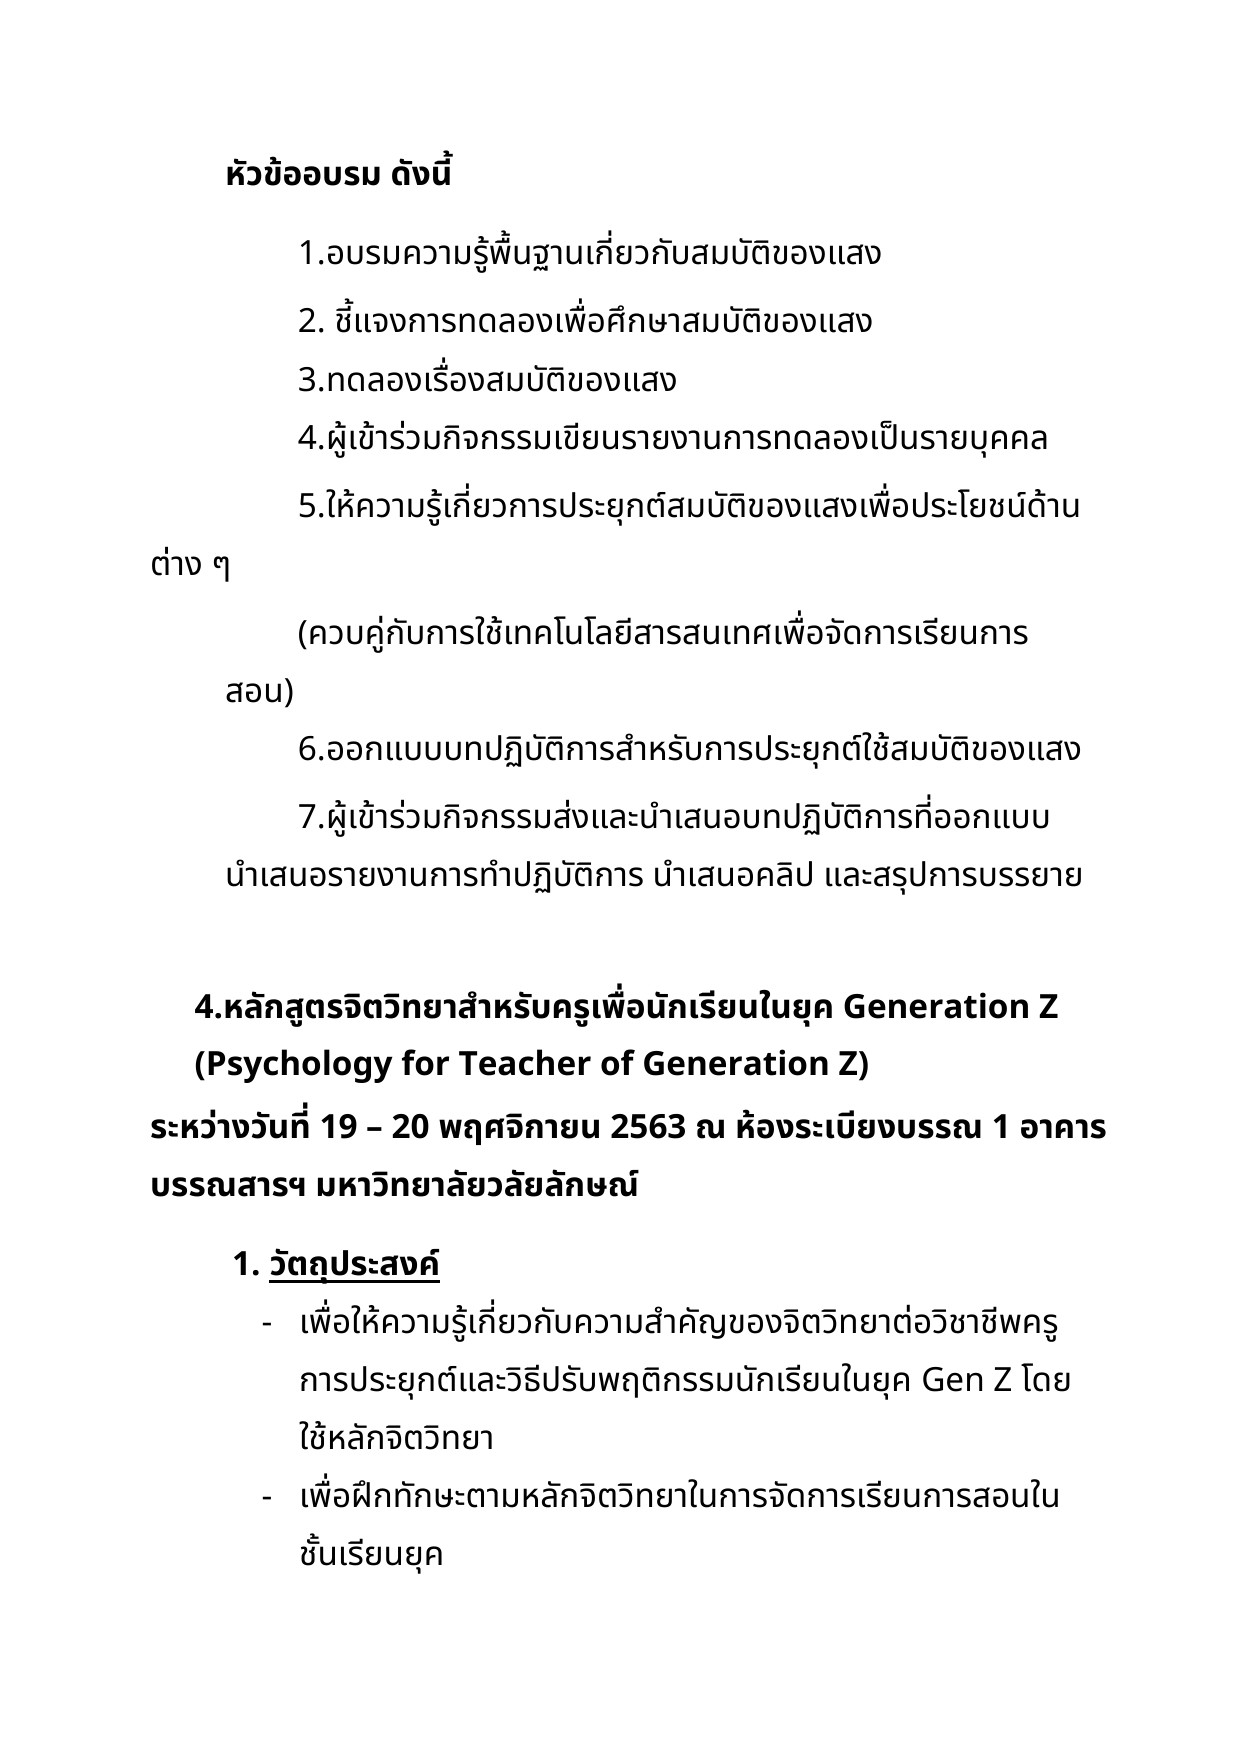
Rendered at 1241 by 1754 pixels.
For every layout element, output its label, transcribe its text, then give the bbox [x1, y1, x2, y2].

list 4.ผู้เข้าร่วมกิจกรรมเขียนรายงานการทดลองเป็นรายบุคคล [225, 413, 1090, 464]
list 2. ชี้แจงการทดลองเพื่อศึกษาสมบัติของแสง [225, 297, 1090, 348]
list เพื่อฝึกทักษะตามหลักจิตวิทยาในการจัดการเรียนการสอนในชั้นเรียนยุค [261, 1472, 1090, 1580]
text 7.ผู้เข้าร่วมกิจกรรมส่งและนำเสนอบทปฏิบัติการที่ออกแบบ นำเสนอรายงานการทำปฏิบัติการ นำเสนอคลิป และสรุปการบรรยาย [225, 793, 1090, 902]
list วัตถุประสงค์ [232, 1239, 1090, 1290]
text ระหว่างวันที่ 19 – 20 พฤศจิกายน 2563 ณ ห้องระเบียงบรรณ 1 อาคารบรรณสารฯ มหาวิทยาลัยวลัยลักษณ์ [150, 1102, 1139, 1211]
list (ควบคู่กับการใช้เทคโนโลยีสารสนเทศเพื่อจัดการเรียนการสอน) [225, 608, 1090, 717]
list หัวข้ออบรม ดังนี้ [225, 150, 1090, 200]
list 3.ทดลองเรื่องสมบัติของแสง [225, 355, 1090, 406]
text 1.อบรมความรู้พื้นฐานเกี่ยวกับสมบัติของแสง [298, 229, 1090, 279]
list 6.ออกแบบบทปฏิบัติการสำหรับการประยุกต์ใช้สมบัติของแสง [225, 725, 1090, 775]
list เพื่อให้ความรู้เกี่ยวกับความสำคัญของจิตวิทยาต่อวิชาชีพครู การประยุกต์และวิธีปรับพฤติกรรมนักเรียนในยุค Gen Z โดยใช้หลักจิตวิทยา [261, 1297, 1090, 1464]
text 4.หลักสูตรจิตวิทยาสำหรับครูเพื่อนักเรียนในยุค Generation Z (Psychology for Teacher of Generation Z) [194, 982, 1090, 1085]
text 5.ให้ความรู้เกี่ยวการประยุกต์สมบัติของแสงเพื่อประโยชน์ด้านต่าง ๆ [150, 482, 1090, 591]
